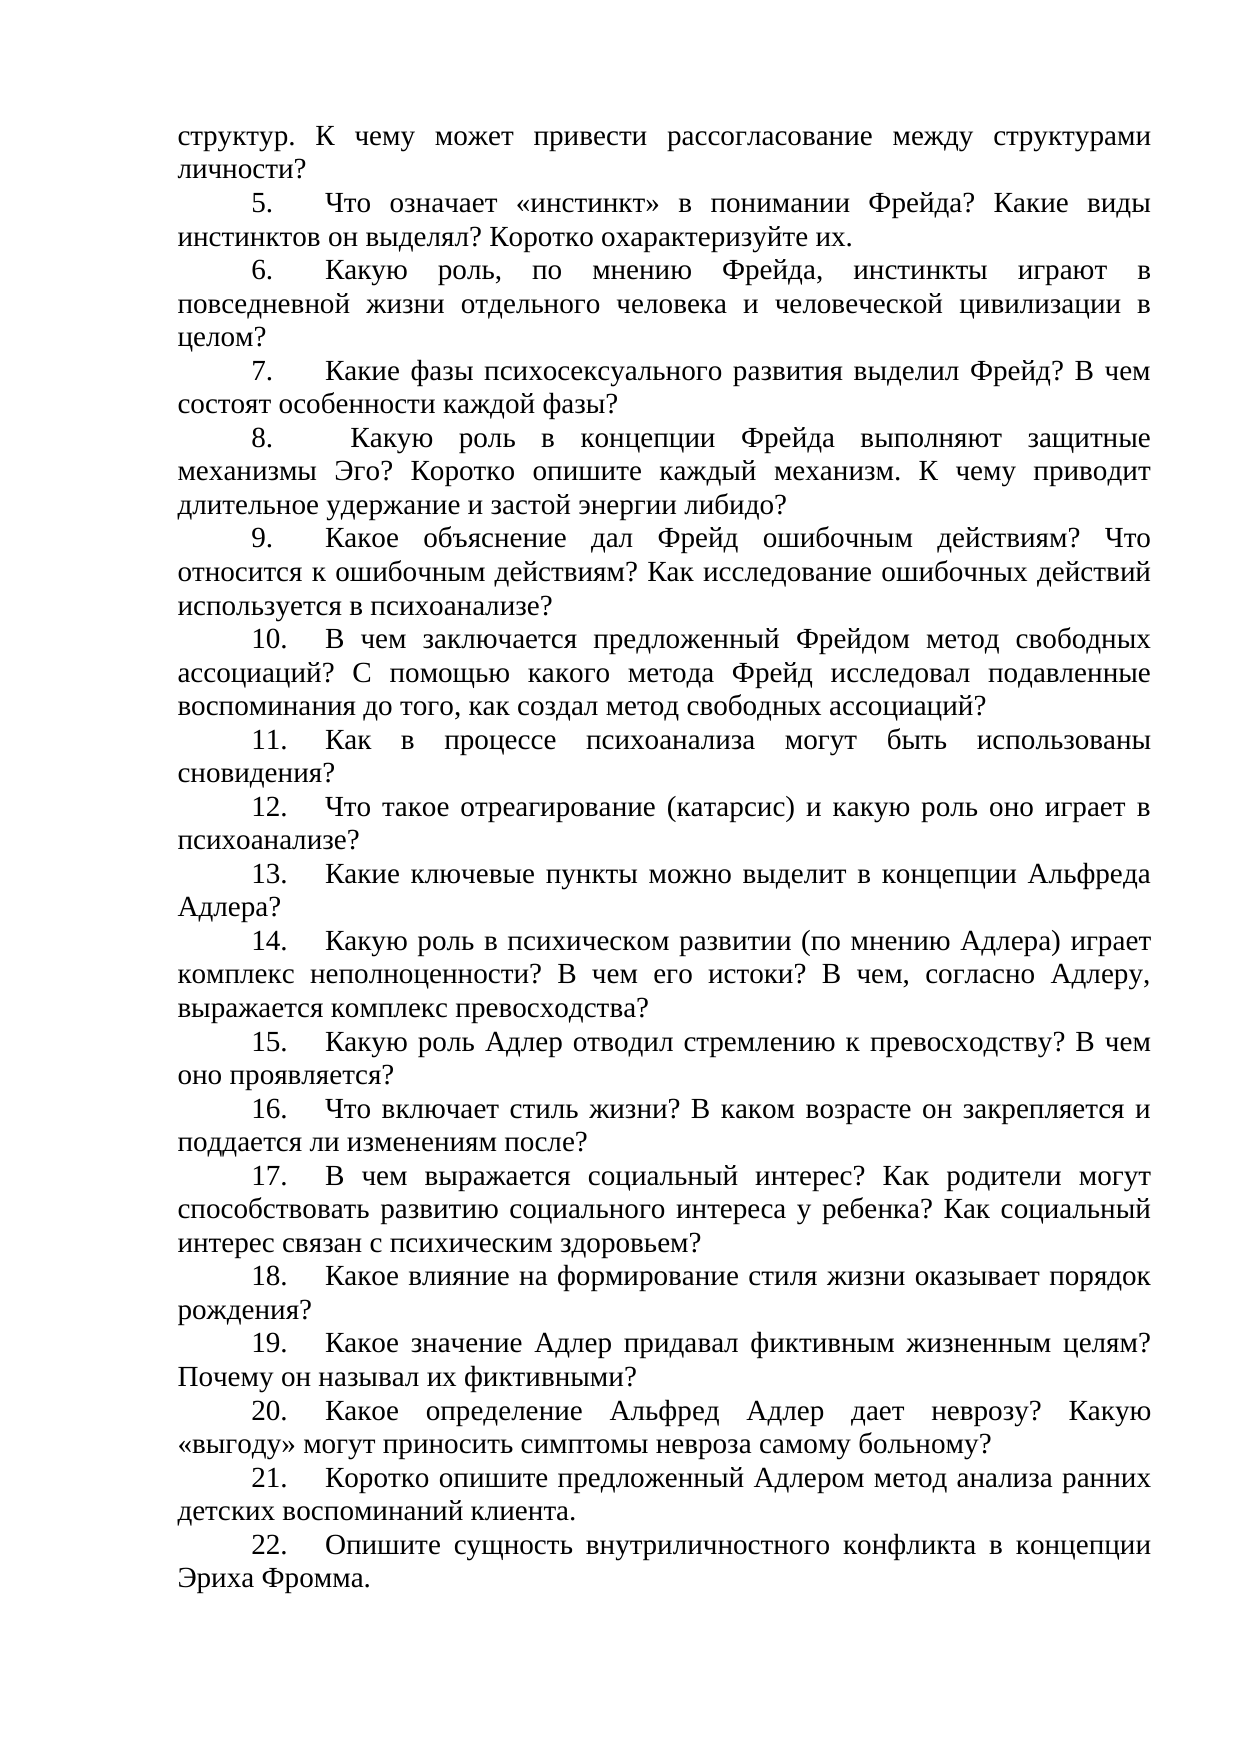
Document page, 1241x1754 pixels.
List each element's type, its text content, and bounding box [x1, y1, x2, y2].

list Что означает «инстинкт» в понимании Фрейда? Какие виды инстинктов он выделял? Коротко охарактеризуйте их. [177, 185, 1152, 252]
list Как в процессе психоанализа могут быть использованы сновидения? [177, 722, 1152, 789]
list Какое влияние на формирование стиля жизни оказывает порядок рождения? [177, 1258, 1152, 1326]
list Опишите сущность внутриличностного конфликта в концепции Эриха Фромма. [177, 1527, 1152, 1594]
list Какое объяснение дал Фрейд ошибочным действиям? Что относится к ошибочным действиям? Как исследование ошибочных действий используется в психоанализе? [177, 521, 1152, 621]
list В чем выражается социальный интерес? Как родители могут способствовать развитию социального интереса у ребенка? Как социальный интерес связан с психическим здоровьем? [177, 1158, 1152, 1258]
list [177, 118, 1152, 185]
list Что такое отреагирование (катарсис) и какую роль оно играет в психоанализе? [177, 789, 1152, 856]
list Что включает стиль жизни? В каком возрасте он закрепляется и поддается ли изменениям после? [177, 1091, 1152, 1158]
list Коротко опишите предложенный Адлером метод анализа ранних детских воспоминаний клиента. [177, 1460, 1152, 1527]
list Какую роль в психическом развитии (по мнению Адлера) играет комплекс неполноценности? В чем его истоки? В чем, согласно Адлеру, выражается комплекс превосходства? [177, 923, 1152, 1024]
list Какие фазы психосексуального развития выделил Фрейд? В чем состоят особенности каждой фазы? [177, 353, 1152, 420]
list В чем заключается предложенный Фрейдом метод свободных ассоциаций? С помощью какого метода Фрейд исследовал подавленные воспоминания до того, как создал метод свободных ассоциаций? [177, 621, 1152, 722]
list Какое определение Альфред Адлер дает неврозу? Какую «выгоду» могут приносить симптомы невроза самому больному? [177, 1393, 1152, 1460]
list Какую роль Адлер отводил стремлению к превосходству? В чем оно проявляется? [177, 1024, 1152, 1091]
list Какую роль, по мнению Фрейда, инстинкты играют в повседневной жизни отдельного человека и человеческой цивилизации в целом? [177, 252, 1152, 353]
list Какие ключевые пункты можно выделит в концепции Альфреда Адлера? [177, 856, 1152, 923]
list Какое значение Адлер придавал фиктивным жизненным целям? Почему он называл их фиктивными? [177, 1326, 1152, 1393]
list Какую роль в концепции Фрейда выполняют защитные механизмы Эго? Коротко опишите каждый механизм. К чему приводит длительное удержание и застой энергии либидо? [177, 420, 1152, 521]
